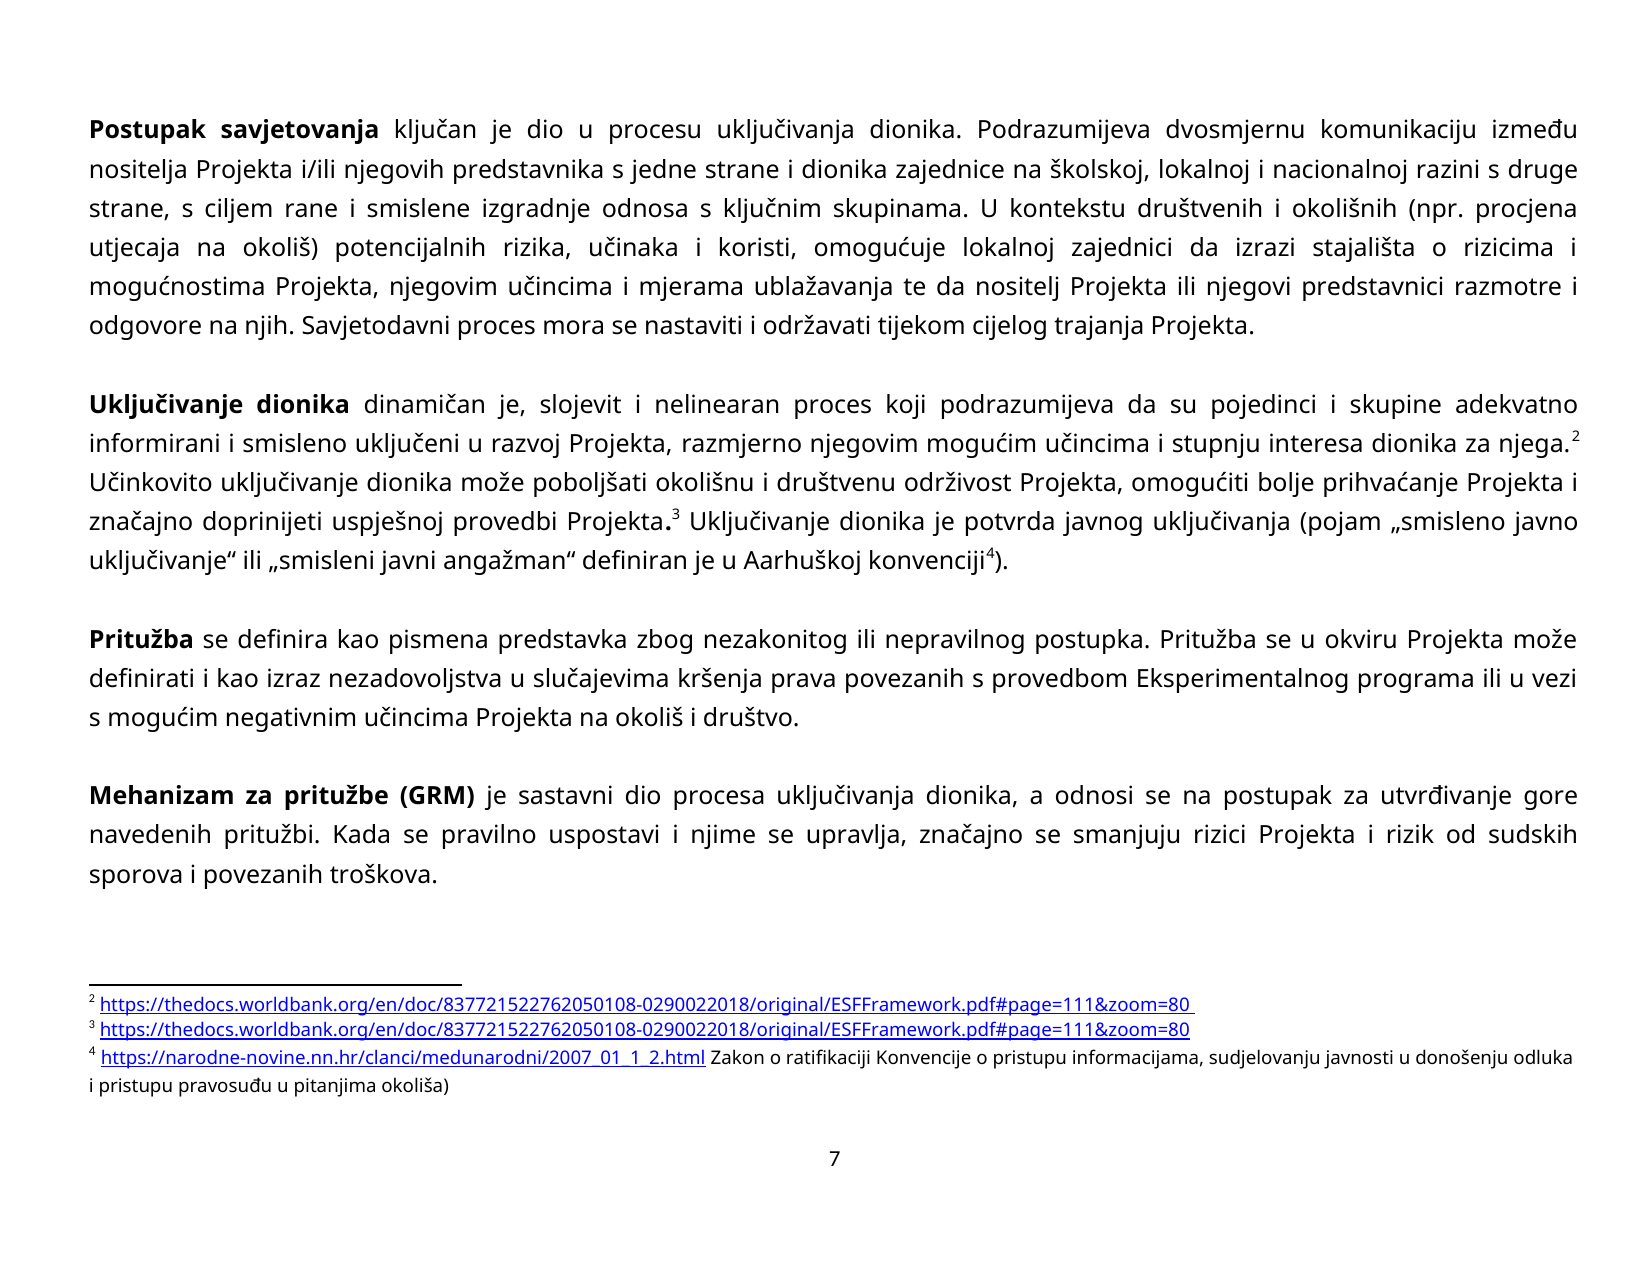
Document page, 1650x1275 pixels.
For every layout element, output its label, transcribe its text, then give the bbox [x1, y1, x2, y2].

text Pritužba se definira kao pismena predstavka zbog nezakonitog ili nepravilnog postupka. Pritužba se u okviru Projekta može definirati i kao izraz nezadovoljstva u slučajevima kršenja prava povezanih s provedbom Eksperimentalnog programa ili u vezi s mogućim negativnim učincima Projekta na okoliš i društvo. [89, 621, 1580, 734]
text Postupak savjetovanja ključan je dio u procesu uključivanja dionika. Podrazumijeva dvosmjernu komunikaciju između nositelja Projekta i/ili njegovih predstavnika s jedne strane i dionika zajednice na školskoj, lokalnoj i nacionalnoj razini s druge strane, s ciljem rane i smislene izgradnje odnosa s ključnim skupinama. U kontekstu društvenih i okolišnih (npr. procjena utjecaja na okoliš) potencijalnih rizika, učinaka i koristi, omogućuje lokalnoj zajednici da izrazi stajališta o rizicima i mogućnostima Projekta, njegovim učincima i mjerama ublažavanja te da nositelj Projekta ili njegovi predstavnici razmotre i odgovore na njih. Savjetodavni proces mora se nastaviti i održavati tijekom cijelog trajanja Projekta. [89, 112, 1580, 342]
text Mehanizam za pritužbe (GRM) je sastavni dio procesa uključivanja dionika, a odnosi se na postupak za utvrđivanje gore navedenih pritužbi. Kada se pravilno uspostavi i njime se upravlja, značajno se smanjuju rizici Projekta i rizik od sudskih sporova i povezanih troškova. [89, 778, 1580, 890]
text Uključivanje dionika dinamičan je, slojevit i nelinearan proces koji podrazumijeva da su pojedinci i skupine adekvatno informirani i smisleno uključeni u razvoj Projekta, razmjerno njegovim mogućim učincima i stupnju interesa dionika za njega. Učinkovito uključivanje dionika može poboljšati okolišnu i društvenu održivost Projekta, omogućiti bolje prihvaćanje Projekta i značajno doprinijeti uspješnoj provedbi Projekta. Uključivanje dionika je potvrda javnog uključivanja (pojam „smisleno javno uključivanje“ ili „smisleni javni angažman“ definiran je u Aarhuškoj konvenciji). [89, 386, 1580, 577]
